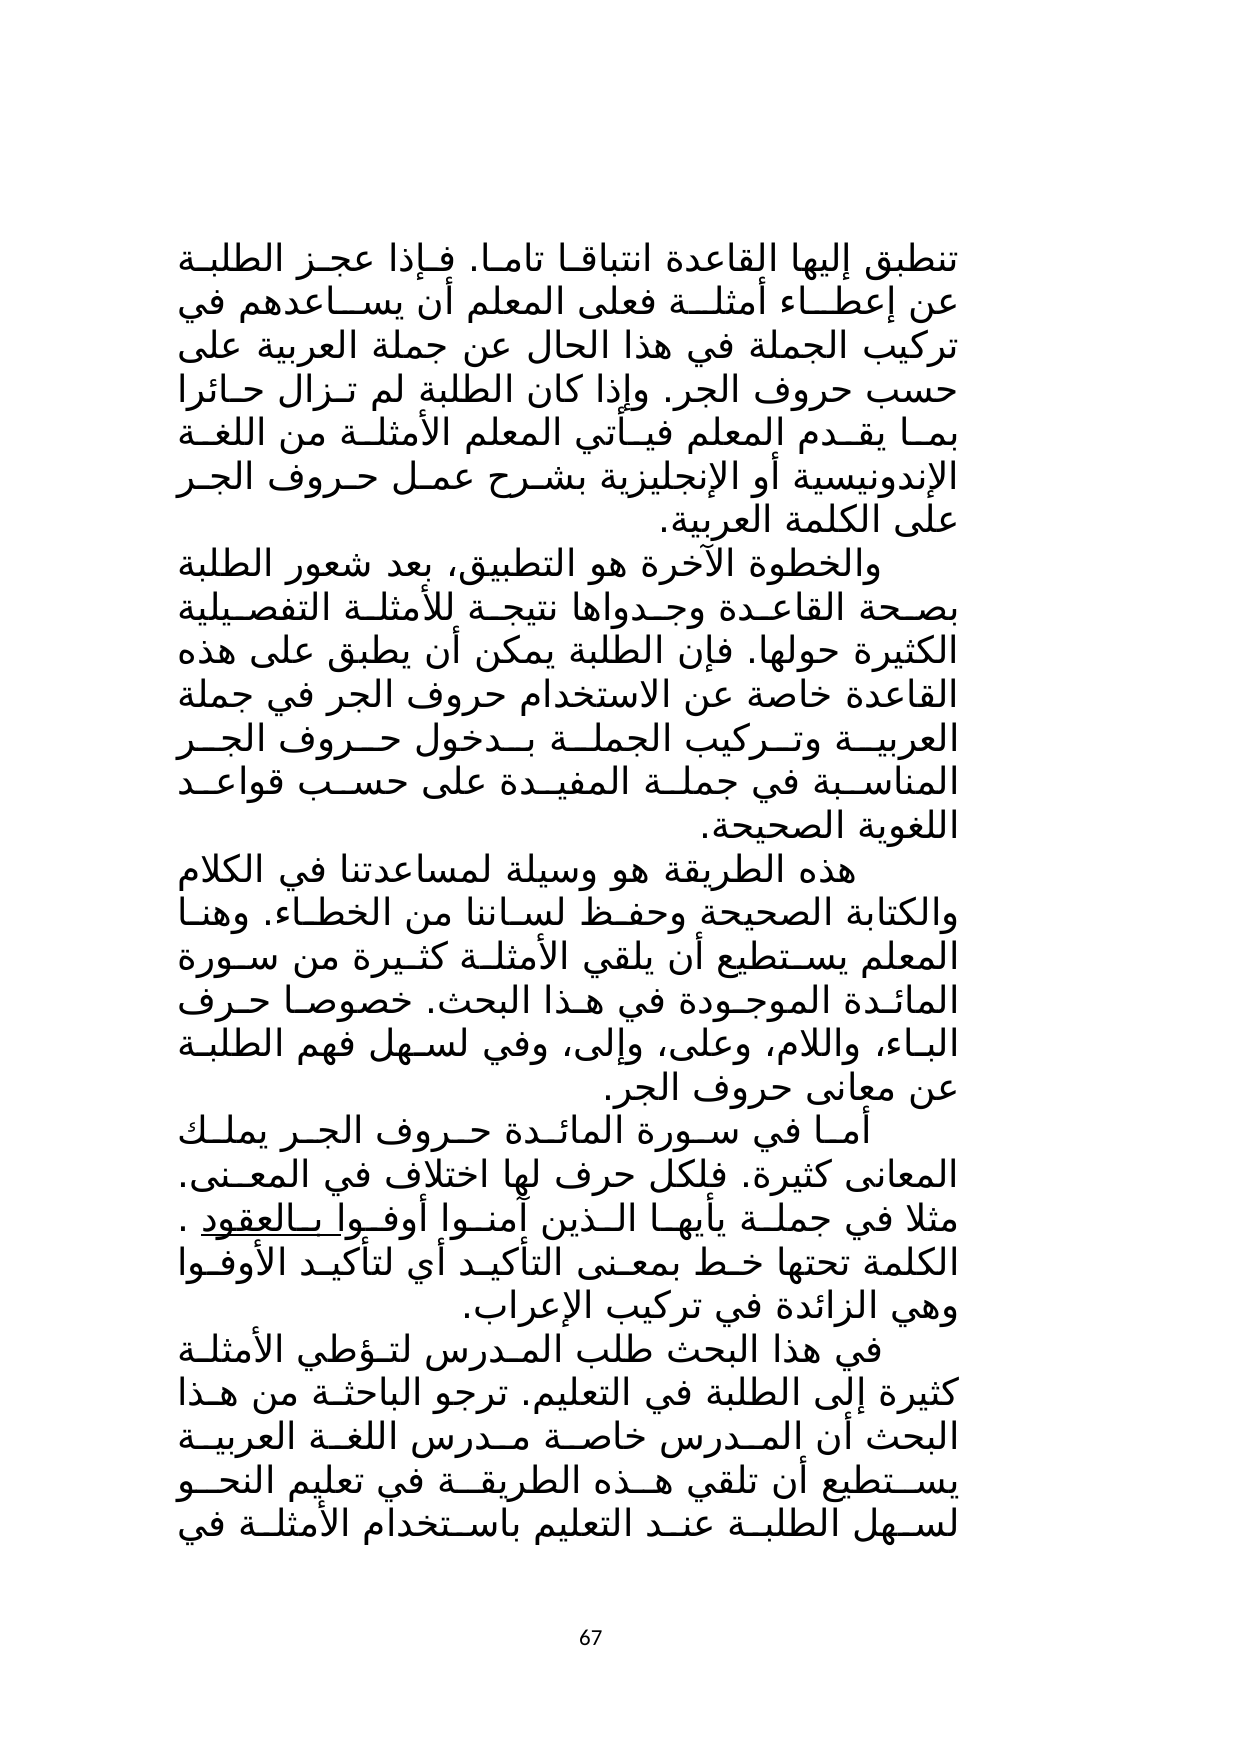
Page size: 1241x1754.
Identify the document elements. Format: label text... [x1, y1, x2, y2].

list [177, 236, 960, 542]
list والخطوة الآخرة هو التطبيق، بعد شعور الطلبة بصحة القاعدة وجدواها نتيجة للأمثلة التفصيلية الكثيرة حولها. فإن الطلبة يمكن أن يطبق على هذه القاعدة خاصة عن الاستخدام حروف الجر في جملة العربية وتركيب الجملة بدخول حروف الجر المناسبة في جملة المفيدة على حسب قواعد اللغوية الصحيحة. [177, 542, 960, 847]
list أما في سورة المائدة حروف الجر يملك المعانى كثيرة. فلكل حرف لها اختلاف في المعنى. مثلا في جملة يأيها الذين آمنوا أوفوا بالعقود . الكلمة تحتها خط بمعنى التأكيد أي لتأكيد الأوفوا وهي الزائدة في تركيب الإعراب. [177, 1109, 960, 1327]
list هذه الطريقة هو وسيلة لمساعدتنا في الكلام والكتابة الصحيحة وحفظ لساننا من الخطاء. وهنا المعلم يستطيع أن يلقي الأمثلة كثيرة من سورة المائدة الموجودة في هذا البحث. خصوصا حرف الباء، واللام، وعلى، وإلى، وفي لسهل فهم الطلبة عن معانى حروف الجر. [177, 847, 960, 1109]
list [177, 1327, 960, 1546]
